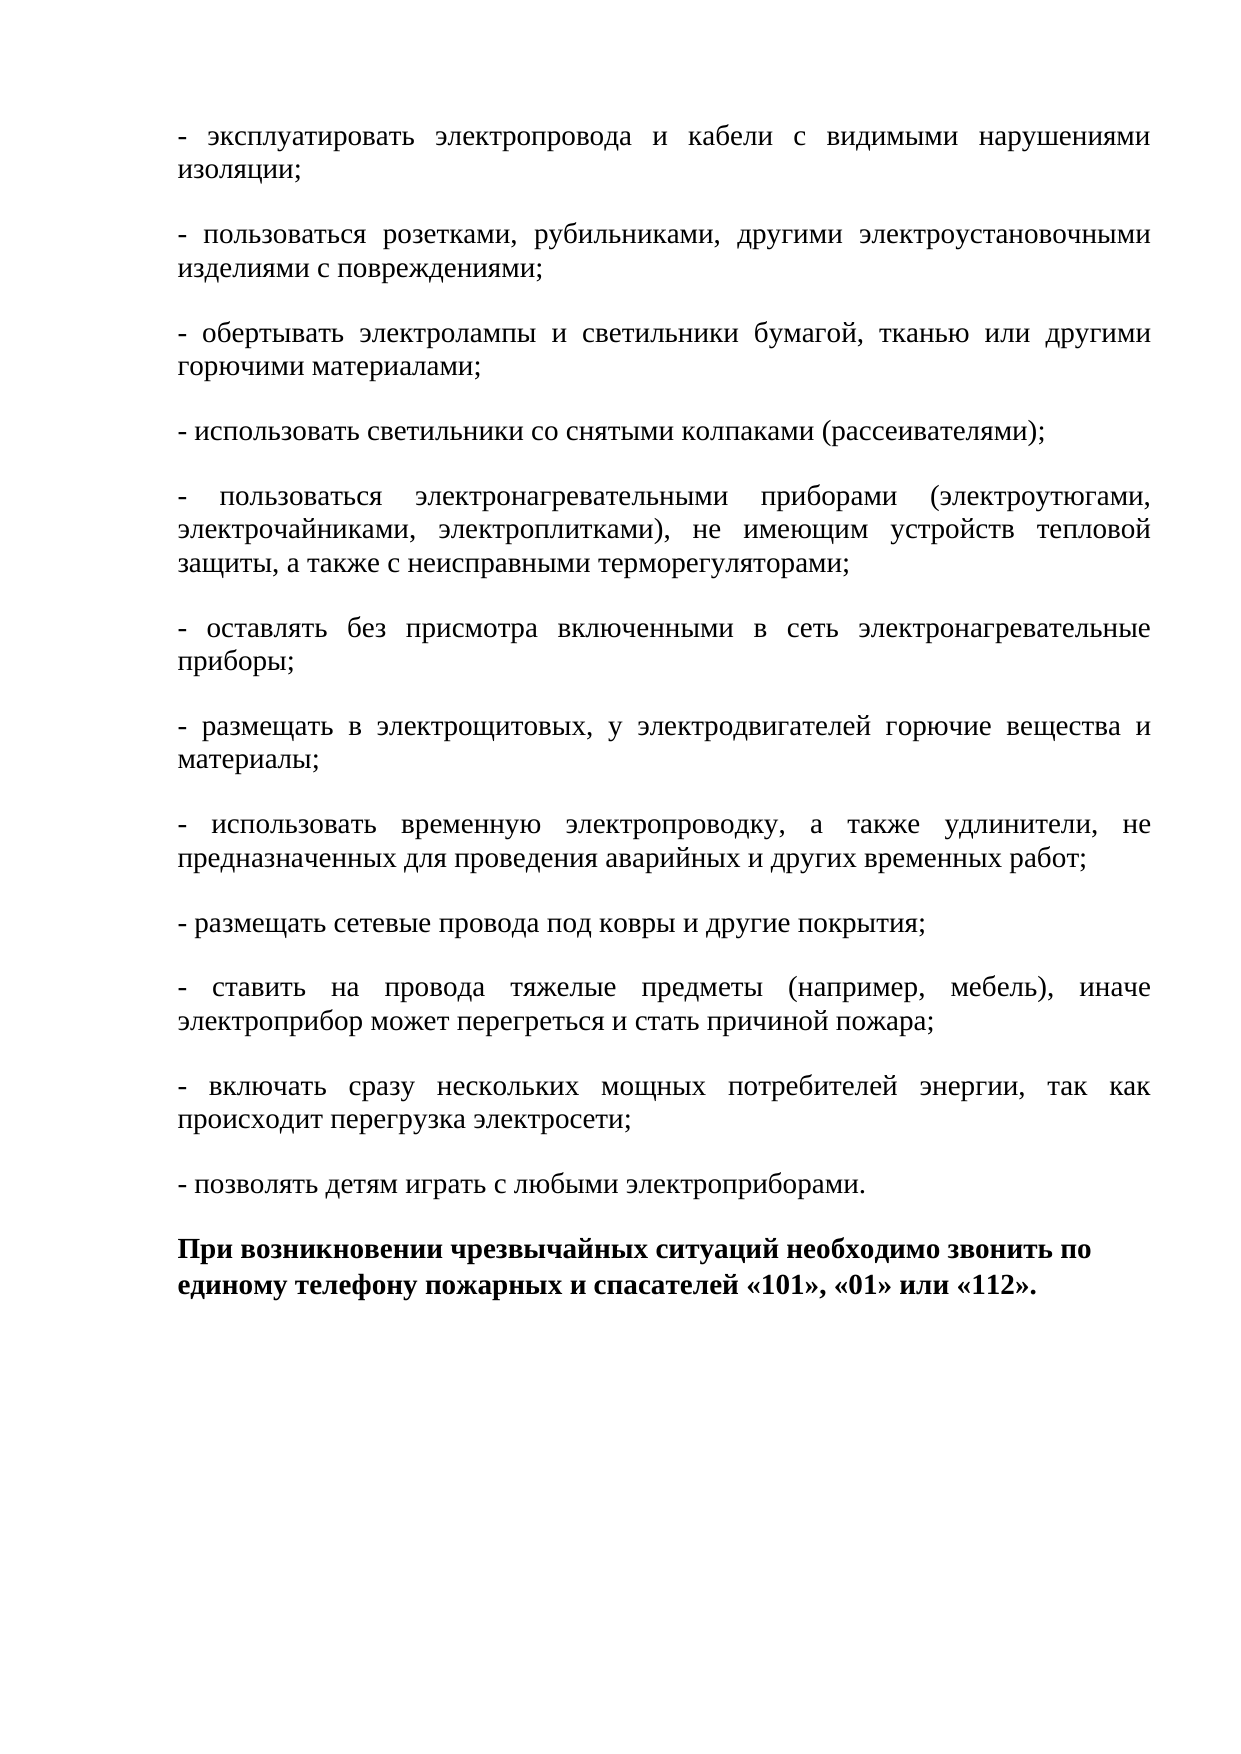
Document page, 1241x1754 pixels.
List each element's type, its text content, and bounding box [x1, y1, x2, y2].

text - использовать светильники со снятыми колпаками (рассеивателями); [177, 413, 1152, 447]
text - оставлять без присмотра включенными в сеть электронагревательные приборы; [177, 610, 1152, 677]
text - эксплуатировать электропровода и кабели с видимыми нарушениями изоляции; [177, 118, 1152, 185]
text - использовать временную электропроводку, а также удлинители, не предназначенных для проведения аварийных и других временных работ; [177, 806, 1152, 873]
text - пользоваться розетками, рубильниками, другими электроустановочными изделиями с повреждениями; [177, 216, 1152, 283]
text - обертывать электролампы и светильники бумагой, тканью или другими горючими материалами; [177, 315, 1152, 382]
text - размещать сетевые провода под ковры и другие покрытия; [177, 905, 1152, 938]
text При возникновении чрезвычайных ситуаций необходимо звонить по единому телефону пожарных и спасателей «101», «01» или «112». [177, 1231, 1152, 1301]
text - позволять детям играть с любыми электроприборами. [177, 1166, 1152, 1200]
text - включать сразу нескольких мощных потребителей энергии, так как происходит перегрузка электросети; [177, 1068, 1152, 1135]
text - пользоваться электронагревательными приборами (электроутюгами, электрочайниками, электроплитками), не имеющим устройств тепловой защиты, а также с неисправными терморегуляторами; [177, 478, 1152, 578]
text - размещать в электрощитовых, у электродвигателей горючие вещества и материалы; [177, 708, 1152, 775]
text - ставить на провода тяжелые предметы (например, мебель), иначе электроприбор может перегреться и стать причиной пожара; [177, 969, 1152, 1037]
